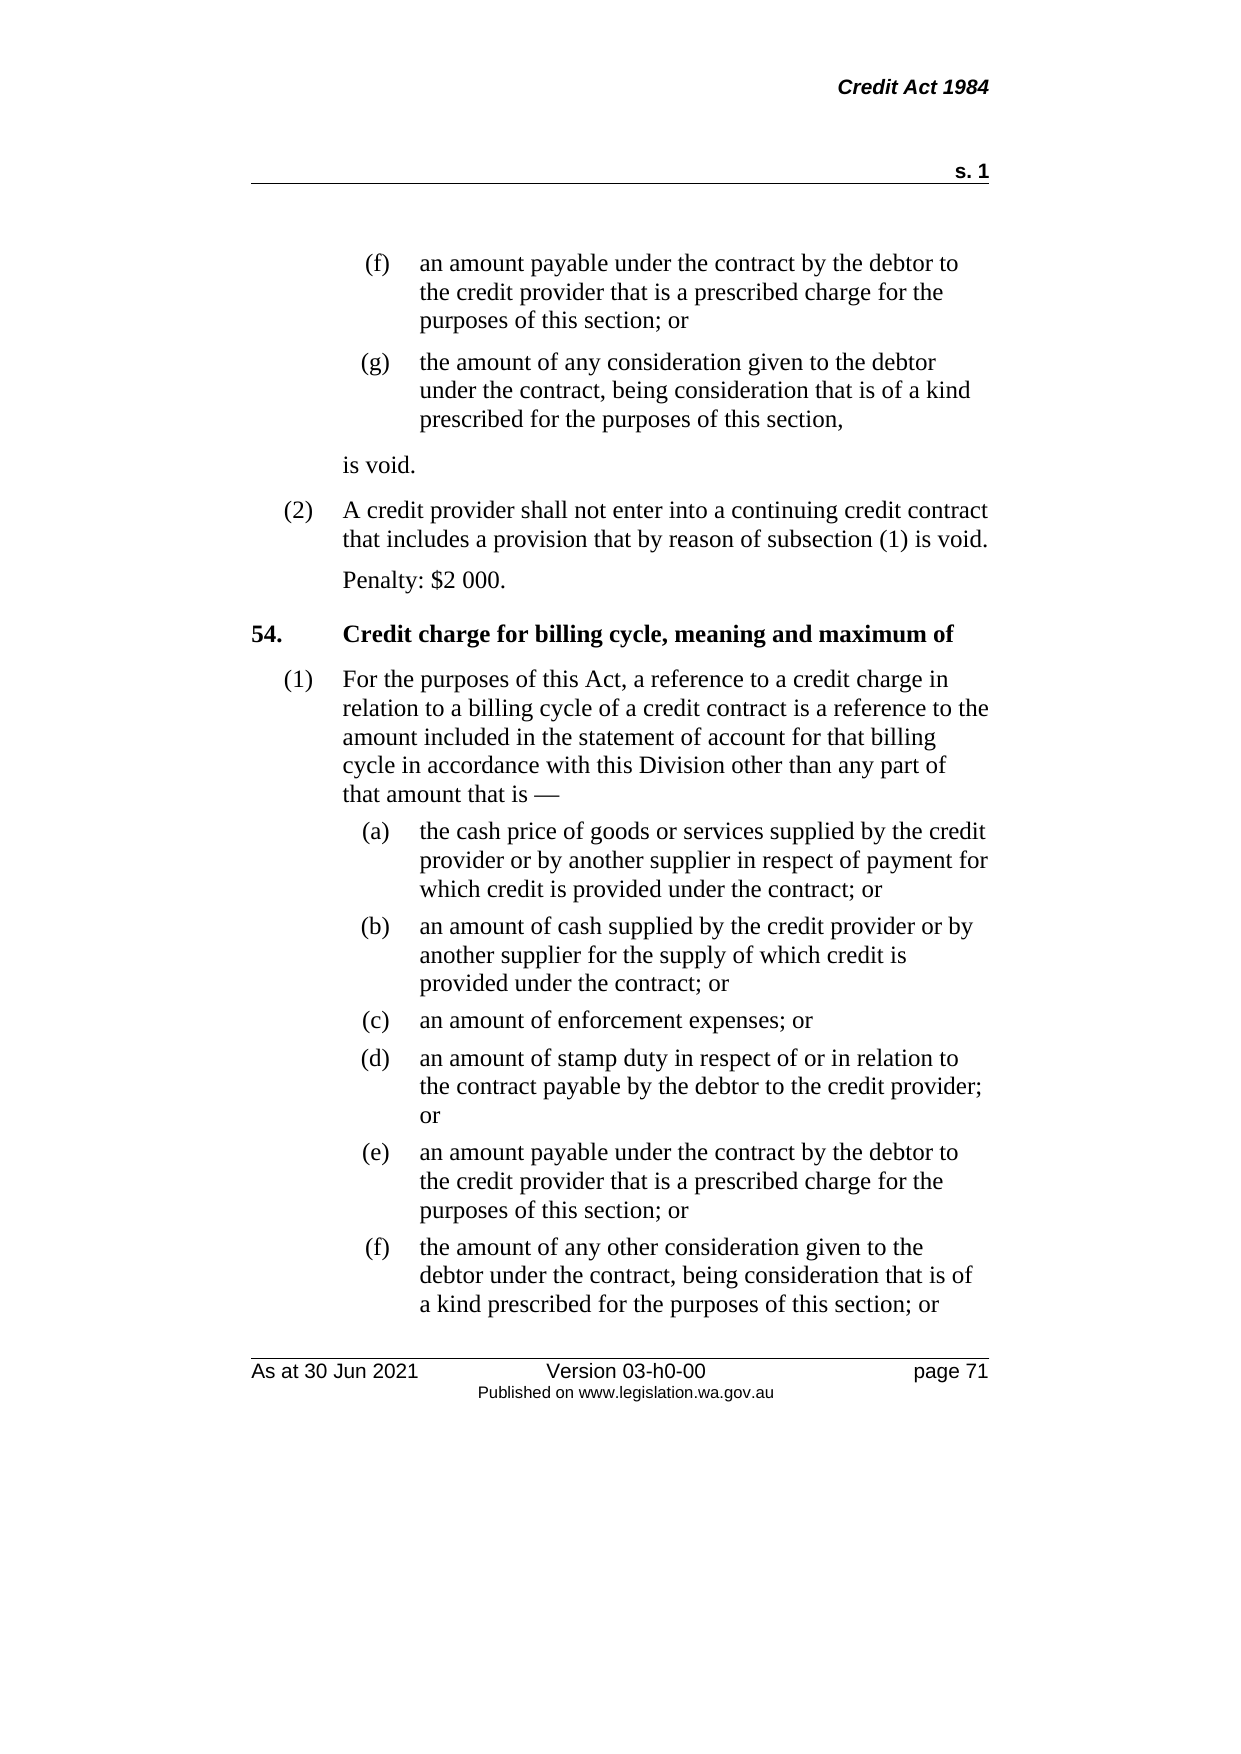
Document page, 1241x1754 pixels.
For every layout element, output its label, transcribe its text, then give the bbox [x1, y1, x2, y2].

text (f) an amount payable under the contract by the debtor to the credit provider that is a prescribed charge for the purposes of this section; or [251, 248, 989, 334]
text (2) A credit provider shall not enter into a continuing credit contract that includes a provision that by reason of subsection (1) is void. [251, 495, 989, 553]
text (g) the amount of any consideration given to the debtor under the contract, being consideration that is of a kind prescribed for the purposes of this section, [251, 347, 989, 433]
subtitle 54. Credit charge for billing cycle, meaning and maximum of [251, 619, 989, 648]
text (a) the cash price of goods or services supplied by the credit provider or by another supplier in respect of payment for which credit is provided under the contract; or [251, 816, 989, 903]
text (c) an amount of enforcement expenses; or [251, 1006, 989, 1034]
text (f) the amount of any other consideration given to the debtor under the contract, being consideration that is of a kind prescribed for the purposes of this section; or [251, 1232, 989, 1318]
text (e) an amount payable under the contract by the debtor to the credit provider that is a prescribed charge for the purposes of this section; or [251, 1137, 989, 1223]
text Penalty: $2 000. [251, 565, 989, 594]
text (b) an amount of cash supplied by the credit provider or by another supplier for the supply of which credit is provided under the contract; or [251, 911, 989, 997]
text (1) For the purposes of this Act, a reference to a credit charge in relation to a billing cycle of a credit contract is a reference to the amount included in the statement of account for that billing cycle in accordance with this Division other than any part of that amount that is — [251, 664, 989, 808]
text (d) an amount of stamp duty in respect of or in relation to the contract payable by the debtor to the credit provider; or [251, 1043, 989, 1129]
text is void. [251, 450, 989, 478]
